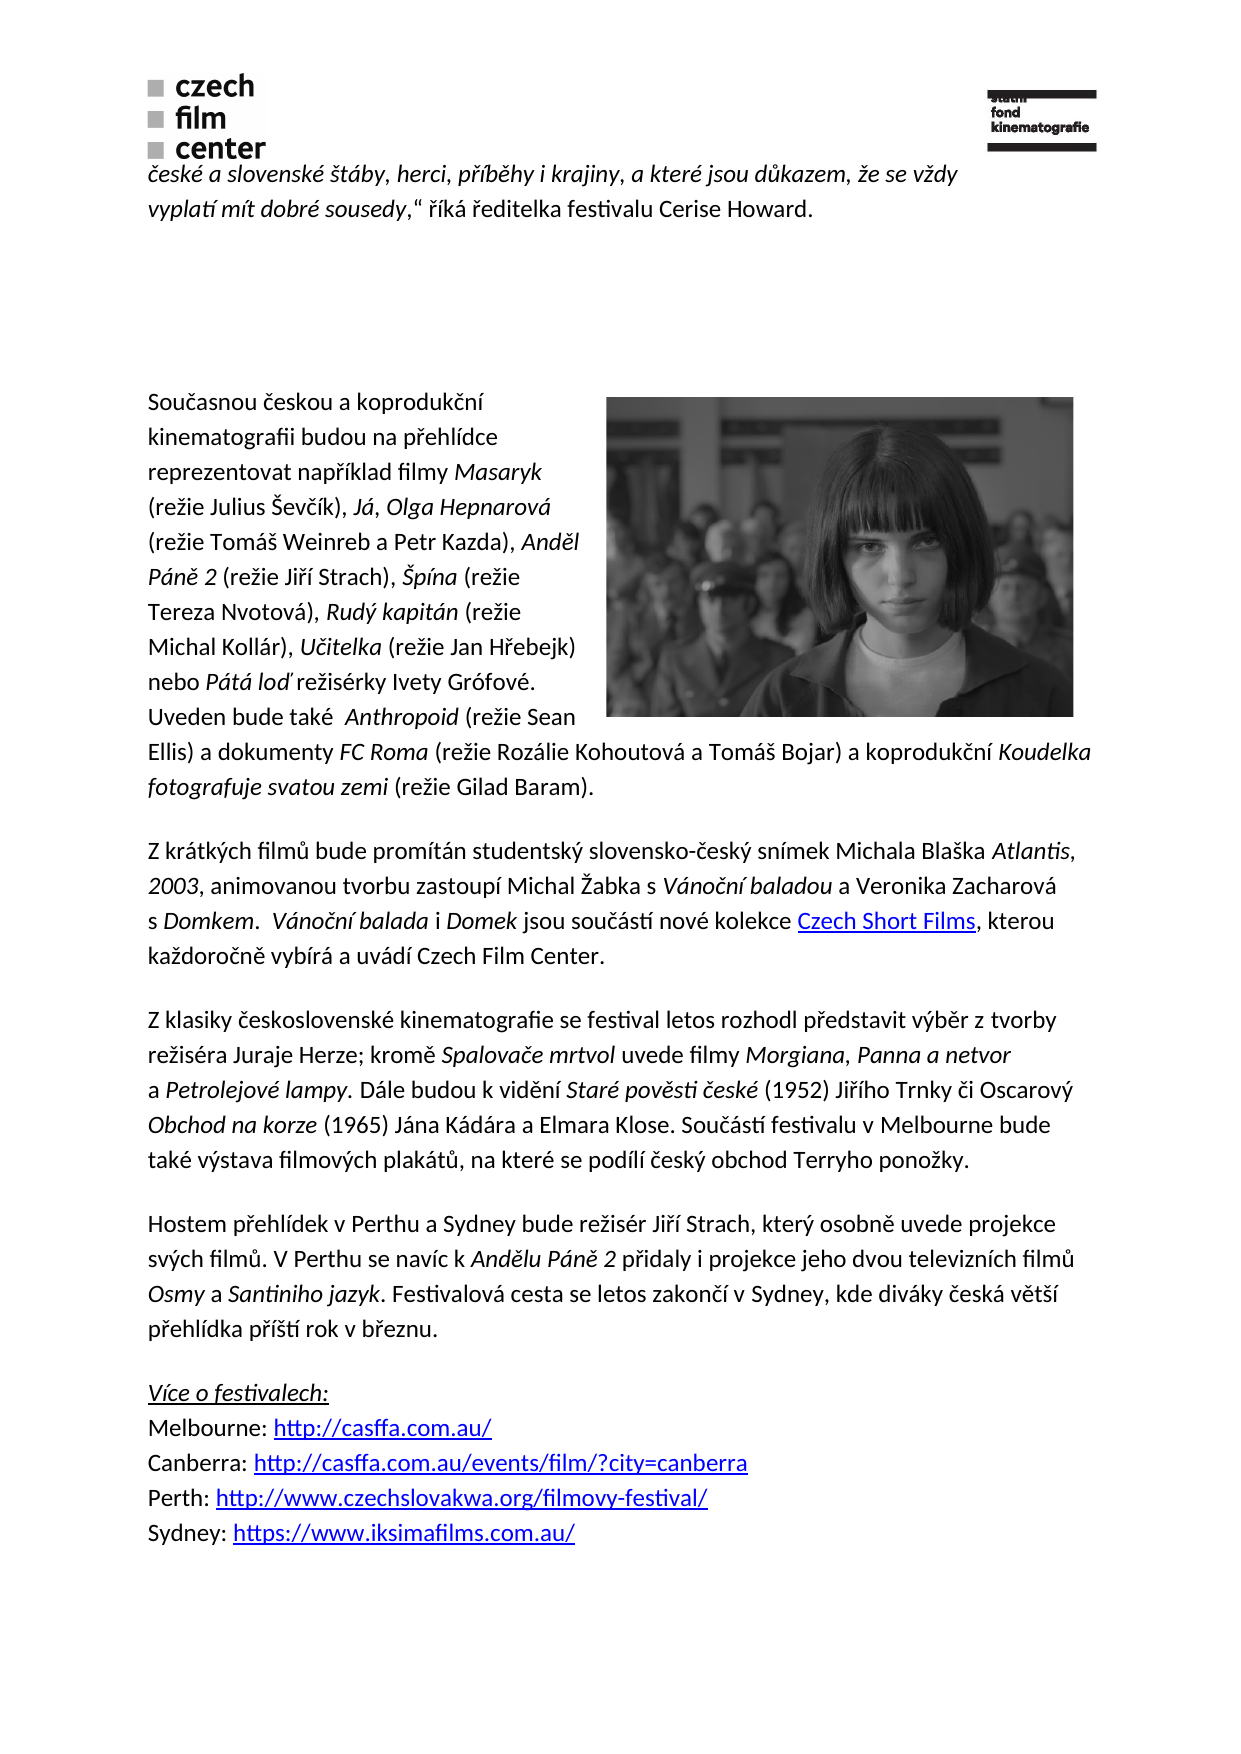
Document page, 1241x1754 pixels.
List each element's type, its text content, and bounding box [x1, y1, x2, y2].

picture [978, 77, 1107, 159]
picture [147, 73, 266, 159]
text Sydney: https://www.iksimafilms.com.au/ [148, 1517, 1093, 1548]
text Z klasiky československé kinematografie se festival letos rozhodl představit výběr z tvorby režiséra Juraje Herze; kromě Spalovače mrtvol uvede filmy Morgiana, Panna a netvor a Petrolejové lampy. Dále budou k vidění Staré pověsti české (1952) Jiřího Trnky či Oscarový Obchod na korze (1965) Jána Kádára a Elmara Klose. Součástí festivalu v Melbourne bude také výstava filmových plakátů, na které se podílí český obchod Terryho ponožky. [148, 1004, 1093, 1174]
text Canberra: http://casffa.com.au/events/film/?city=canberra [148, 1447, 1093, 1478]
text Z krátkých filmů bude promítán studentský slovensko-český snímek Michala Blaška Atlantis, 2003, animovanou tvorbu zastoupí Michal Žabka s Vánoční baladou a Veronika Zacharová s Domkem. Vánoční balada i Domek jsou součástí nové kolekce Czech Short Films, kterou každoročně vybírá a uvádí Czech Film Center. [148, 835, 1093, 970]
text Více o festivalech: Melbourne: http://casffa.com.au/ [148, 1377, 1093, 1443]
text Perth: http://www.czechslovakwa.org/filmovy-festival/ [148, 1482, 1093, 1513]
picture [606, 397, 1074, 717]
text Hostem přehlídek v Perthu a Sydney bude režisér Jiří Strach, který osobně uvede projekce svých filmů. V Perthu se navíc k Andělu Páně 2 přidaly i projekce jeho dvou televizních filmů Osmy a Santiniho jazyk. Festivalová cesta se letos zakončí v Sydney, kde diváky česká větší přehlídka příští rok v březnu. [148, 1208, 1093, 1344]
